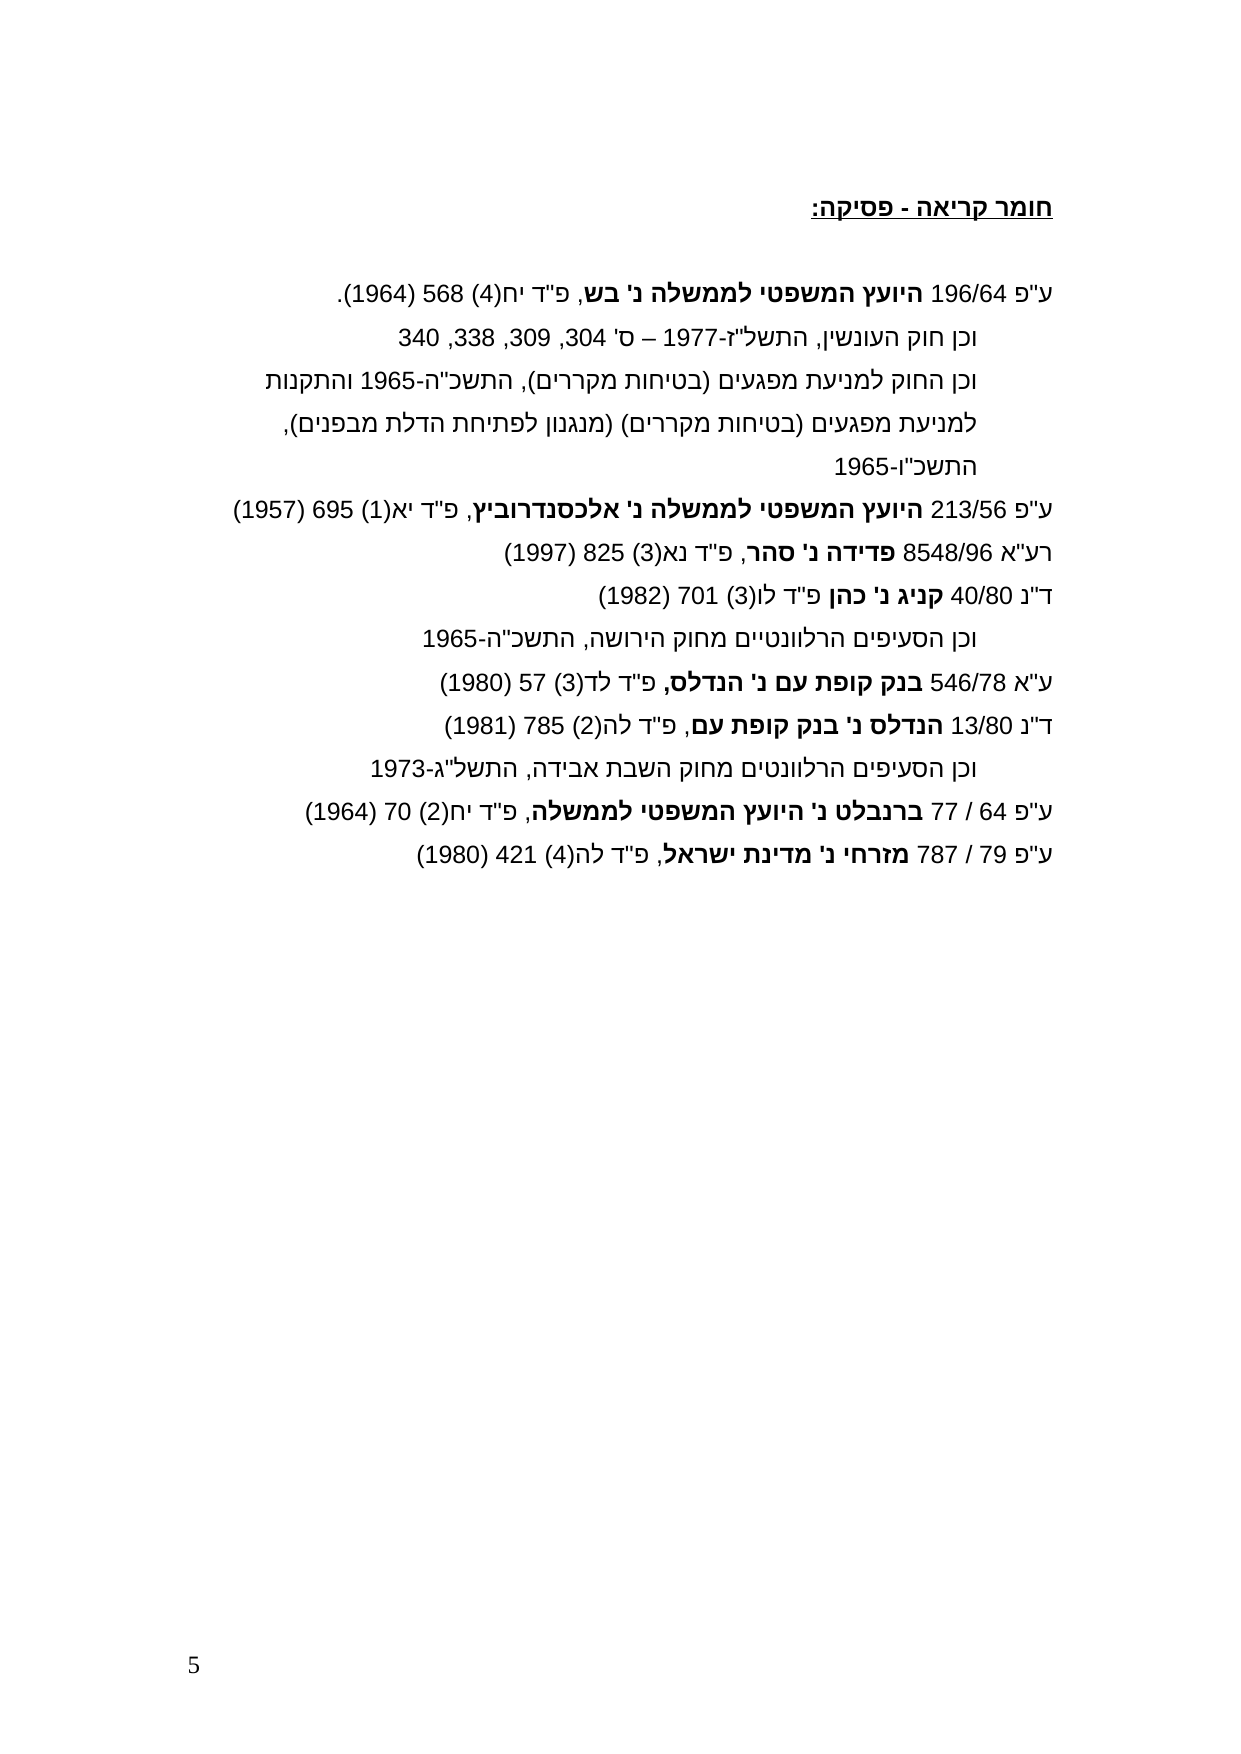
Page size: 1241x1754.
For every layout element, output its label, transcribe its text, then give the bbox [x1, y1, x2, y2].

text וכן חוק העונשין, התשל"ז-1977 – ס' 304, 309, 338, 340 [187, 322, 1053, 351]
text ע"פ 64 / 77 ברנבלט נ' היועץ המשפטי לממשלה, פ"ד יח(2) 70 (1964) [187, 797, 1053, 826]
text ע"פ 213/56 היועץ המשפטי לממשלה נ' אלכסנדרוביץ, פ"ד יא(1) 695 (1957) [187, 495, 1053, 524]
text ד"נ 40/80 קניג נ' כהן פ"ד לו(3) 701 (1982) [187, 581, 1053, 610]
text חומר קריאה - פסיקה: [187, 193, 1053, 222]
text וכן הסעיפים הרלוונטים מחוק השבת אבידה, התשל"ג-1973 [187, 754, 1053, 782]
text וכן הסעיפים הרלוונטיים מחוק הירושה, התשכ"ה-1965 [187, 624, 1053, 653]
text ד"נ 13/80 הנדלס נ' בנק קופת עם, פ"ד לה(2) 785 (1981) [187, 711, 1053, 739]
text ע"א 546/78 בנק קופת עם נ' הנדלס, פ"ד לד(3) 57 (1980) [187, 667, 1053, 696]
text ע"פ 196/64 היועץ המשפטי לממשלה נ' בש, פ"ד יח(4) 568 (1964). [187, 279, 1053, 308]
text רע"א 8548/96 פדידה נ' סהר, פ"ד נא(3) 825 (1997) [187, 538, 1053, 567]
text ע"פ 79 / 787 מזרחי נ' מדינת ישראל, פ"ד לה(4) 421 (1980) [187, 840, 1053, 869]
text וכן החוק למניעת מפגעים (בטיחות מקררים), התשכ"ה-1965 והתקנות למניעת מפגעים (בטיחות מקררים) (מנגנון לפתיחת הדלת מבפנים), התשכ"ו-1965 [187, 366, 978, 481]
